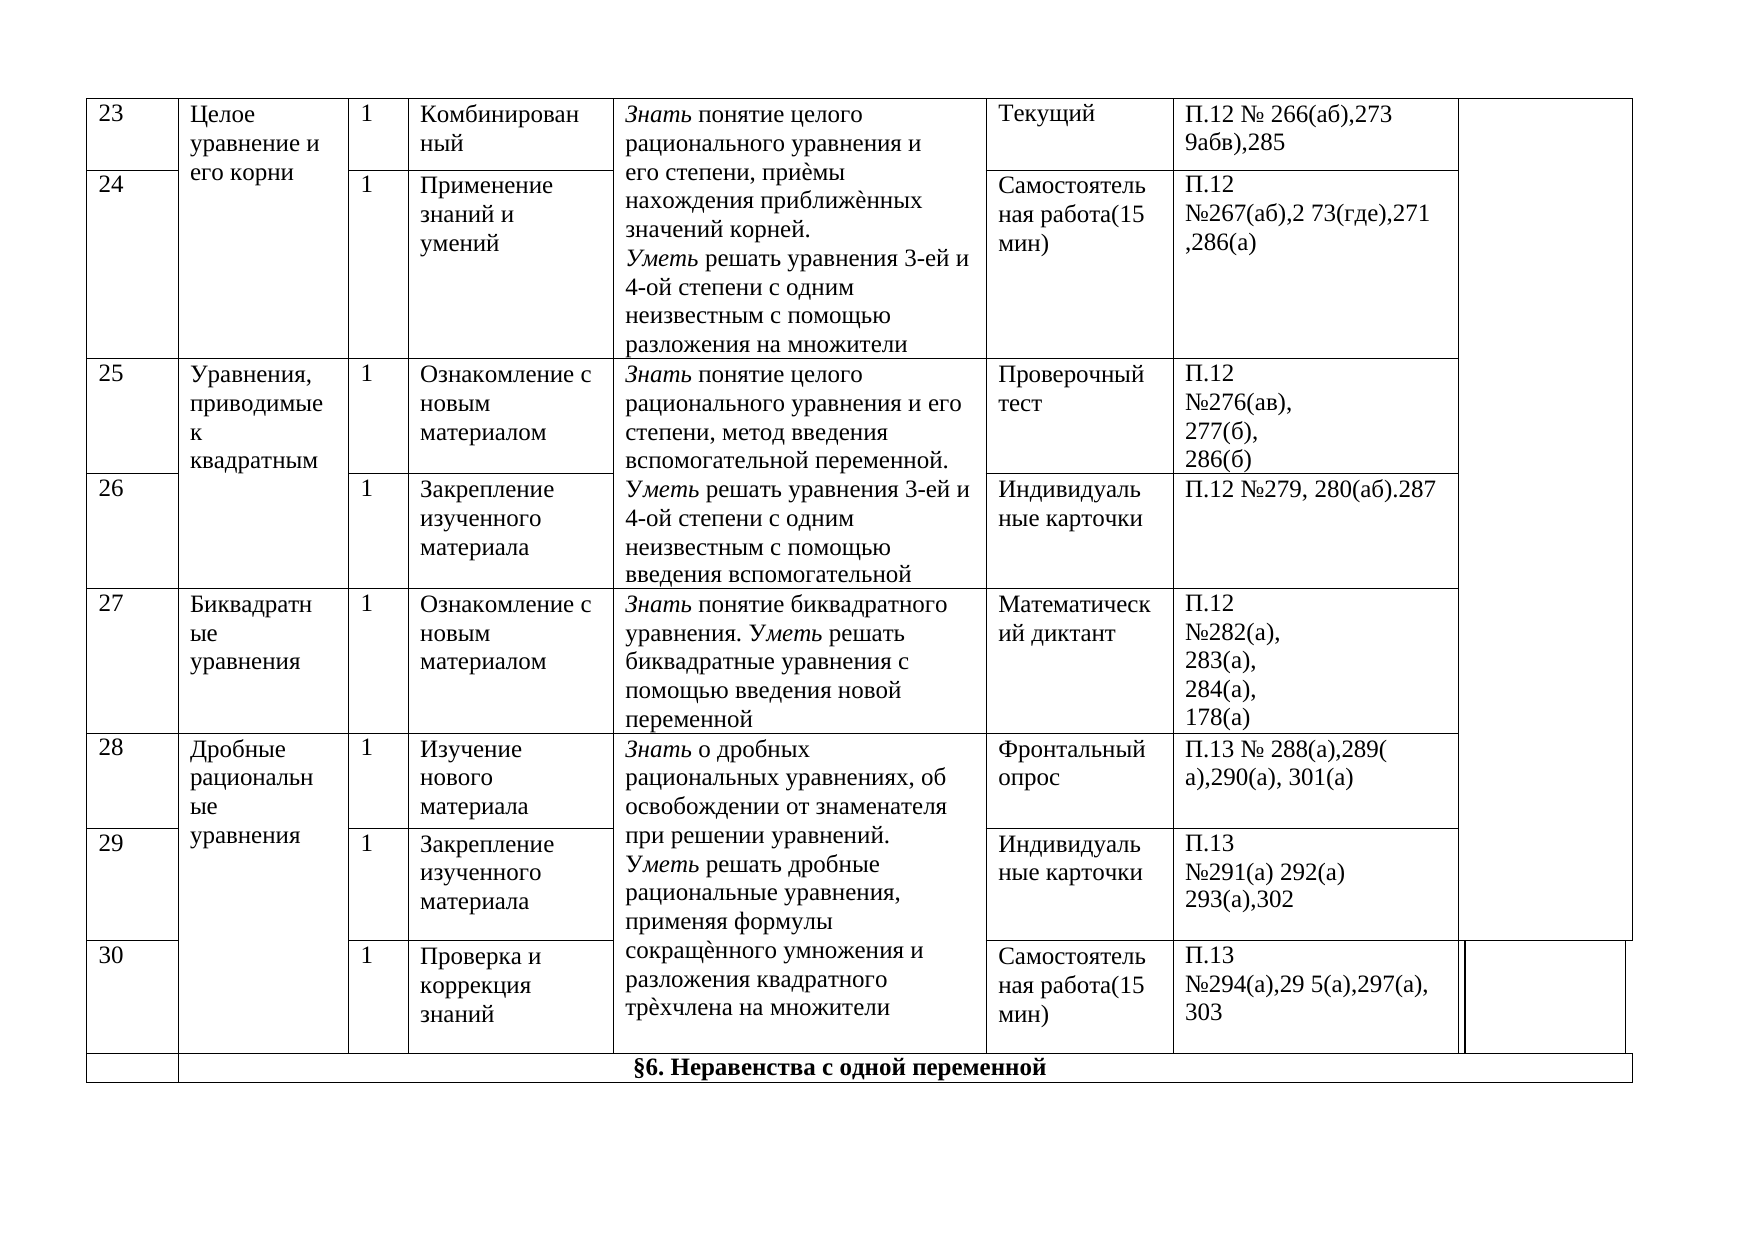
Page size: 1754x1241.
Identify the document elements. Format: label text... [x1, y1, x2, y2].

table_cell Самостоятель ная работа(15 мин) [987, 171, 1173, 358]
table_cell 1 [349, 359, 408, 473]
table_cell Применение знаний и умений [409, 171, 613, 358]
table_cell П.13 №294(а),29 5(а),297(а), 303 [1174, 941, 1458, 1053]
table_cell П.12 № 266(аб),273 9абв),285 [1174, 99, 1458, 169]
table_cell 1 [349, 941, 408, 1053]
table_cell Закрепление изученного материала [409, 829, 613, 940]
table_cell Знать понятие биквадратного уравнения. Уметь решать биквадратные уравнения с помощью введения новой переменной [614, 589, 986, 733]
table_cell Индивидуаль ные карточки [987, 829, 1173, 940]
table_cell 27 [87, 589, 178, 733]
table_cell П.12 №276(ав), 277(б), 286(б) [1174, 359, 1458, 473]
table_cell 23 [87, 99, 178, 169]
table_cell Изучение нового материала [409, 734, 613, 828]
table_cell 25 [87, 359, 178, 473]
table_cell Закрепление изученного материала [409, 474, 613, 588]
table_cell Самостоятель ная работа(15 мин) [987, 941, 1173, 1053]
table_cell Проверочный тест [987, 359, 1173, 473]
table_cell Биквадратн ые уравнения [179, 589, 348, 733]
table_cell [1459, 99, 1632, 940]
table_cell 29 [87, 829, 178, 940]
table_cell Комбинирован ный [409, 99, 613, 169]
table_cell [87, 1054, 178, 1082]
table_cell Фронтальный опрос [987, 734, 1173, 828]
table_cell Знать понятие целого рационального уравнения и его степени, приѐмы нахождения приближѐнных значений корней. Уметь решать уравнения 3-ей и 4-ой степени с одним неизвестным с помощью разложения на множители [614, 99, 986, 358]
table_cell П.12 №267(аб),2 73(где),271 ,286(а) [1174, 171, 1458, 358]
table_cell 30 [87, 941, 178, 1053]
table_cell Знать понятие целого рационального уравнения и его степени, метод введения вспомогательной переменной. Уметь решать уравнения 3-ей и 4-ой степени с одним неизвестным с помощью введения вспомогательной [614, 359, 986, 588]
table_cell §6. Неравенства с одной переменной [179, 1054, 1632, 1082]
table_cell 1 [349, 474, 408, 588]
table_cell Проверка и коррекция знаний [409, 941, 613, 1053]
table_cell [1466, 941, 1625, 1053]
table_cell Математическ ий диктант [987, 589, 1173, 733]
table_cell Ознакомление с новым материалом [409, 359, 613, 473]
table_cell 1 [349, 171, 408, 358]
table_cell Текущий [987, 99, 1173, 169]
table_cell Уравнения, приводимые к квадратным [179, 359, 348, 588]
table_cell 26 [87, 474, 178, 588]
table_cell 1 [349, 589, 408, 733]
table_cell Ознакомление с новым материалом [409, 589, 613, 733]
table_cell [1459, 941, 1464, 1053]
table_cell 1 [349, 99, 408, 169]
table_cell 24 [87, 171, 178, 358]
table_cell 28 [87, 734, 178, 828]
table_cell П.12 №279, 280(аб).287 [1174, 474, 1458, 588]
table_cell Знать о дробных рациональных уравнениях, об освобождении от знаменателя при решении уравнений. Уметь решать дробные рациональные уравнения, применяя формулы сокращѐнного умножения и разложения квадратного трѐхчлена на множители [614, 734, 986, 1053]
table_cell П.13 № 288(а),289( а),290(а), 301(а) [1174, 734, 1458, 828]
table_cell П.13 №291(а) 292(а) 293(а),302 [1174, 829, 1458, 940]
table_cell Дробные рациональн ые уравнения [179, 734, 348, 1053]
table_cell 1 [349, 734, 408, 828]
table_cell 1 [349, 829, 408, 940]
table_cell Целое уравнение и его корни [179, 99, 348, 358]
table_cell П.12 №282(а), 283(а), 284(а), 178(а) [1174, 589, 1458, 733]
table_cell Индивидуаль ные карточки [987, 474, 1173, 588]
